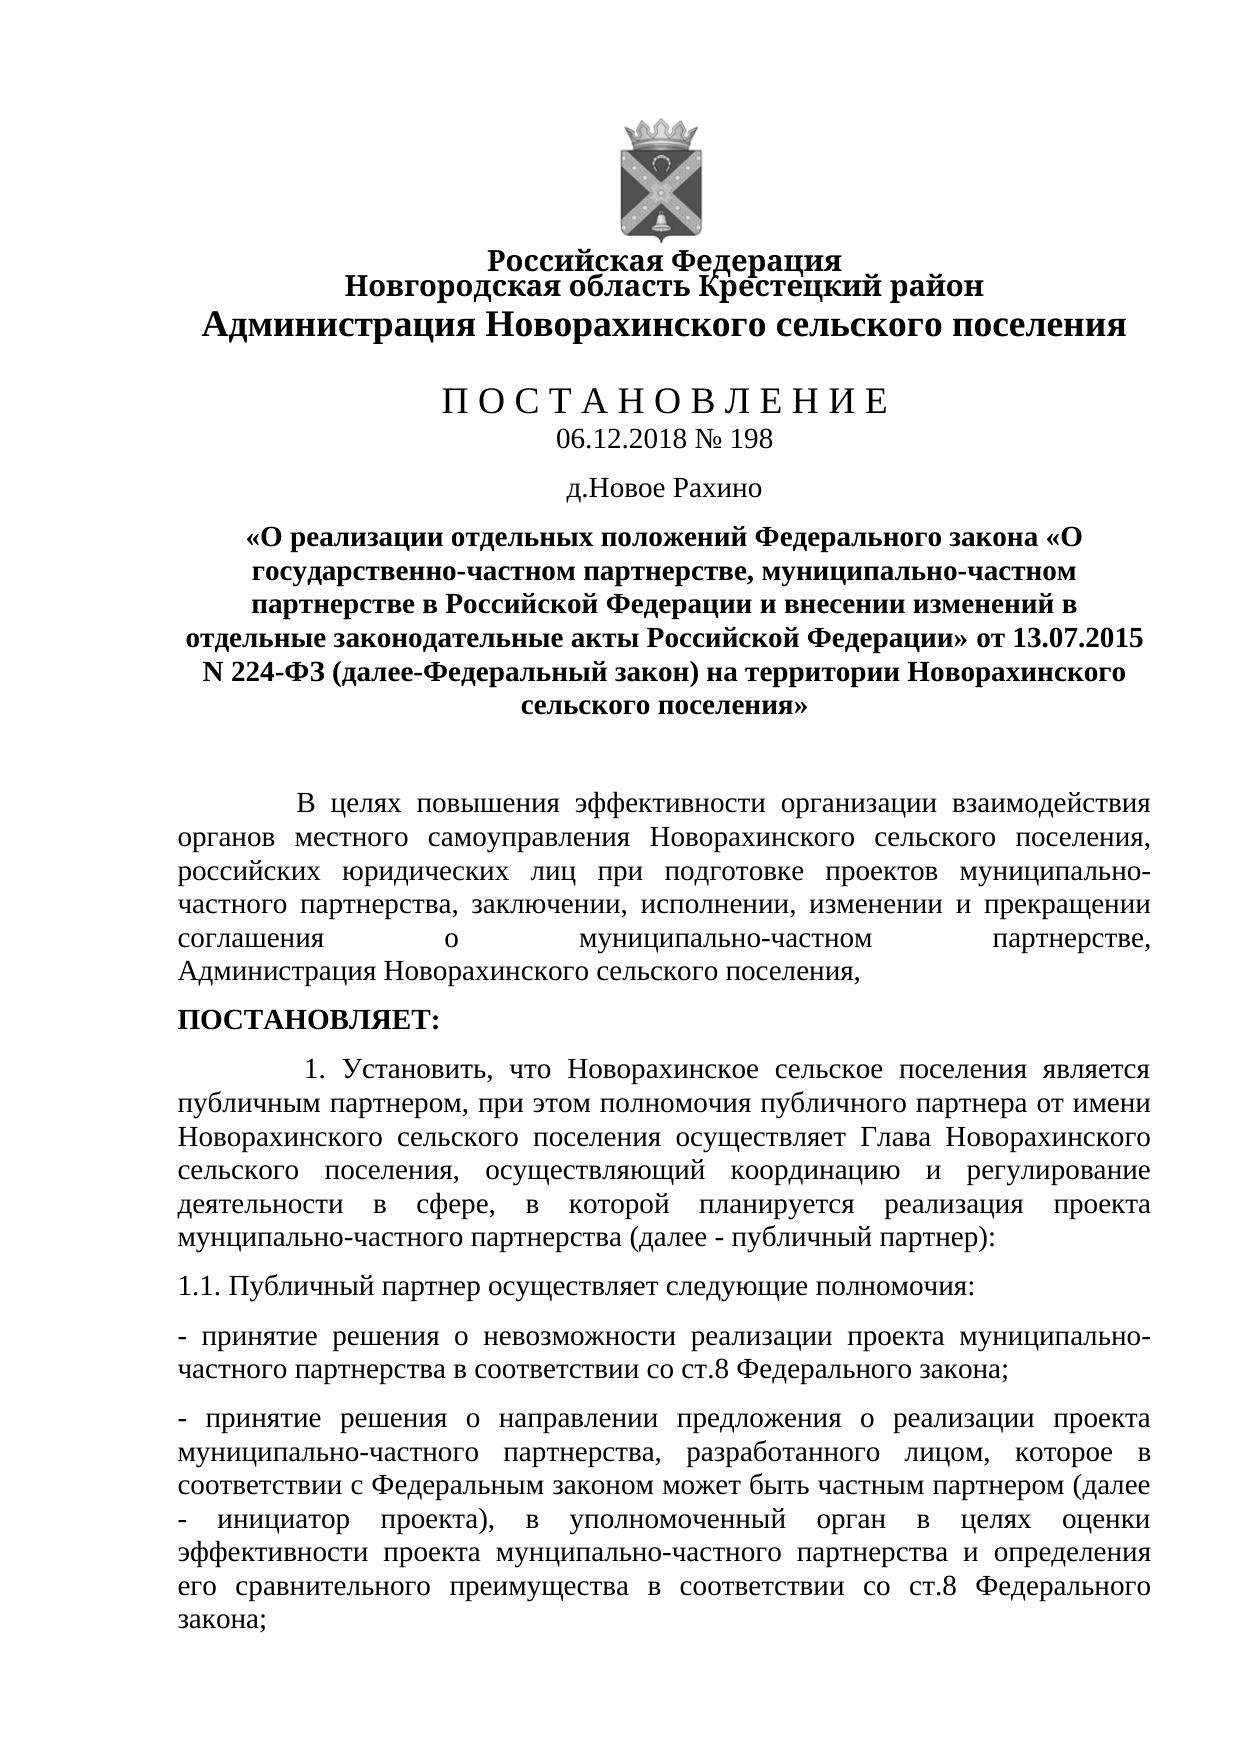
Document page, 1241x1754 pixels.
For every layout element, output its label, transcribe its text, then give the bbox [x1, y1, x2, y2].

text ПОСТАНОВЛЯЕТ: [177, 1002, 1152, 1036]
text - принятие решения о невозможности реализации проекта муниципально-частного партнерства в соответствии со ст.8 Федерального закона; [177, 1318, 1152, 1385]
text - принятие решения о направлении предложения о реализации проекта муниципально-частного партнерства, разработанного лицом, которое в соответствии с Федеральным законом может быть частным партнером (далее - инициатор проекта), в уполномоченный орган в целях оценки эффективности проекта мунципально-частного партнерства и определения его сравнительного преимущества в соответствии со ст.8 Федерального закона; [177, 1400, 1152, 1635]
text д.Новое Рахино [177, 470, 1152, 504]
text В целях повышения эффективности организации взаимодействия органов местного самоуправления Новорахинского сельского поселения, российских юридических лиц при подготовке проектов муниципально-частного партнерства, заключении, исполнении, изменении и прекращении соглашения о муниципально-частном партнерстве, Администрация Новорахинского сельского поселения, [177, 786, 1152, 987]
text П О С Т А Н О В Л Е Н И Е [177, 378, 1152, 421]
text «О реализации отдельных положений Федерального закона «О государственно-частном партнерстве, муниципально-частном партнерстве в Российской Федерации и внесении изменений в отдельные законодательные акты Российской Федерации» от 13.07.2015 N 224-ФЗ (далее-Федеральный закон) на территории Новорахинского сельского поселения» [177, 519, 1152, 721]
text Новгородская область Крестецкий район [177, 276, 1152, 301]
text 1. Установить, что Новорахинское сельское поселения является публичным партнером, при этом полномочия публичного партнера от имени Новорахинского сельского поселения осуществляет Глава Новорахинского сельского поселения, осуществляющий координацию и регулирование деятельности в сфере, в которой планируется реализация проекта мунципально-частного партнерства (далее - публичный партнер): [177, 1052, 1152, 1253]
text Российская Федерация [177, 251, 1152, 276]
text 1.1. Публичный партнер осуществляет следующие полномочия: [177, 1268, 1152, 1302]
text Администрация Новорахинского сельского поселения [177, 301, 1152, 344]
text 06.12.2018 № 198 [177, 421, 1152, 455]
